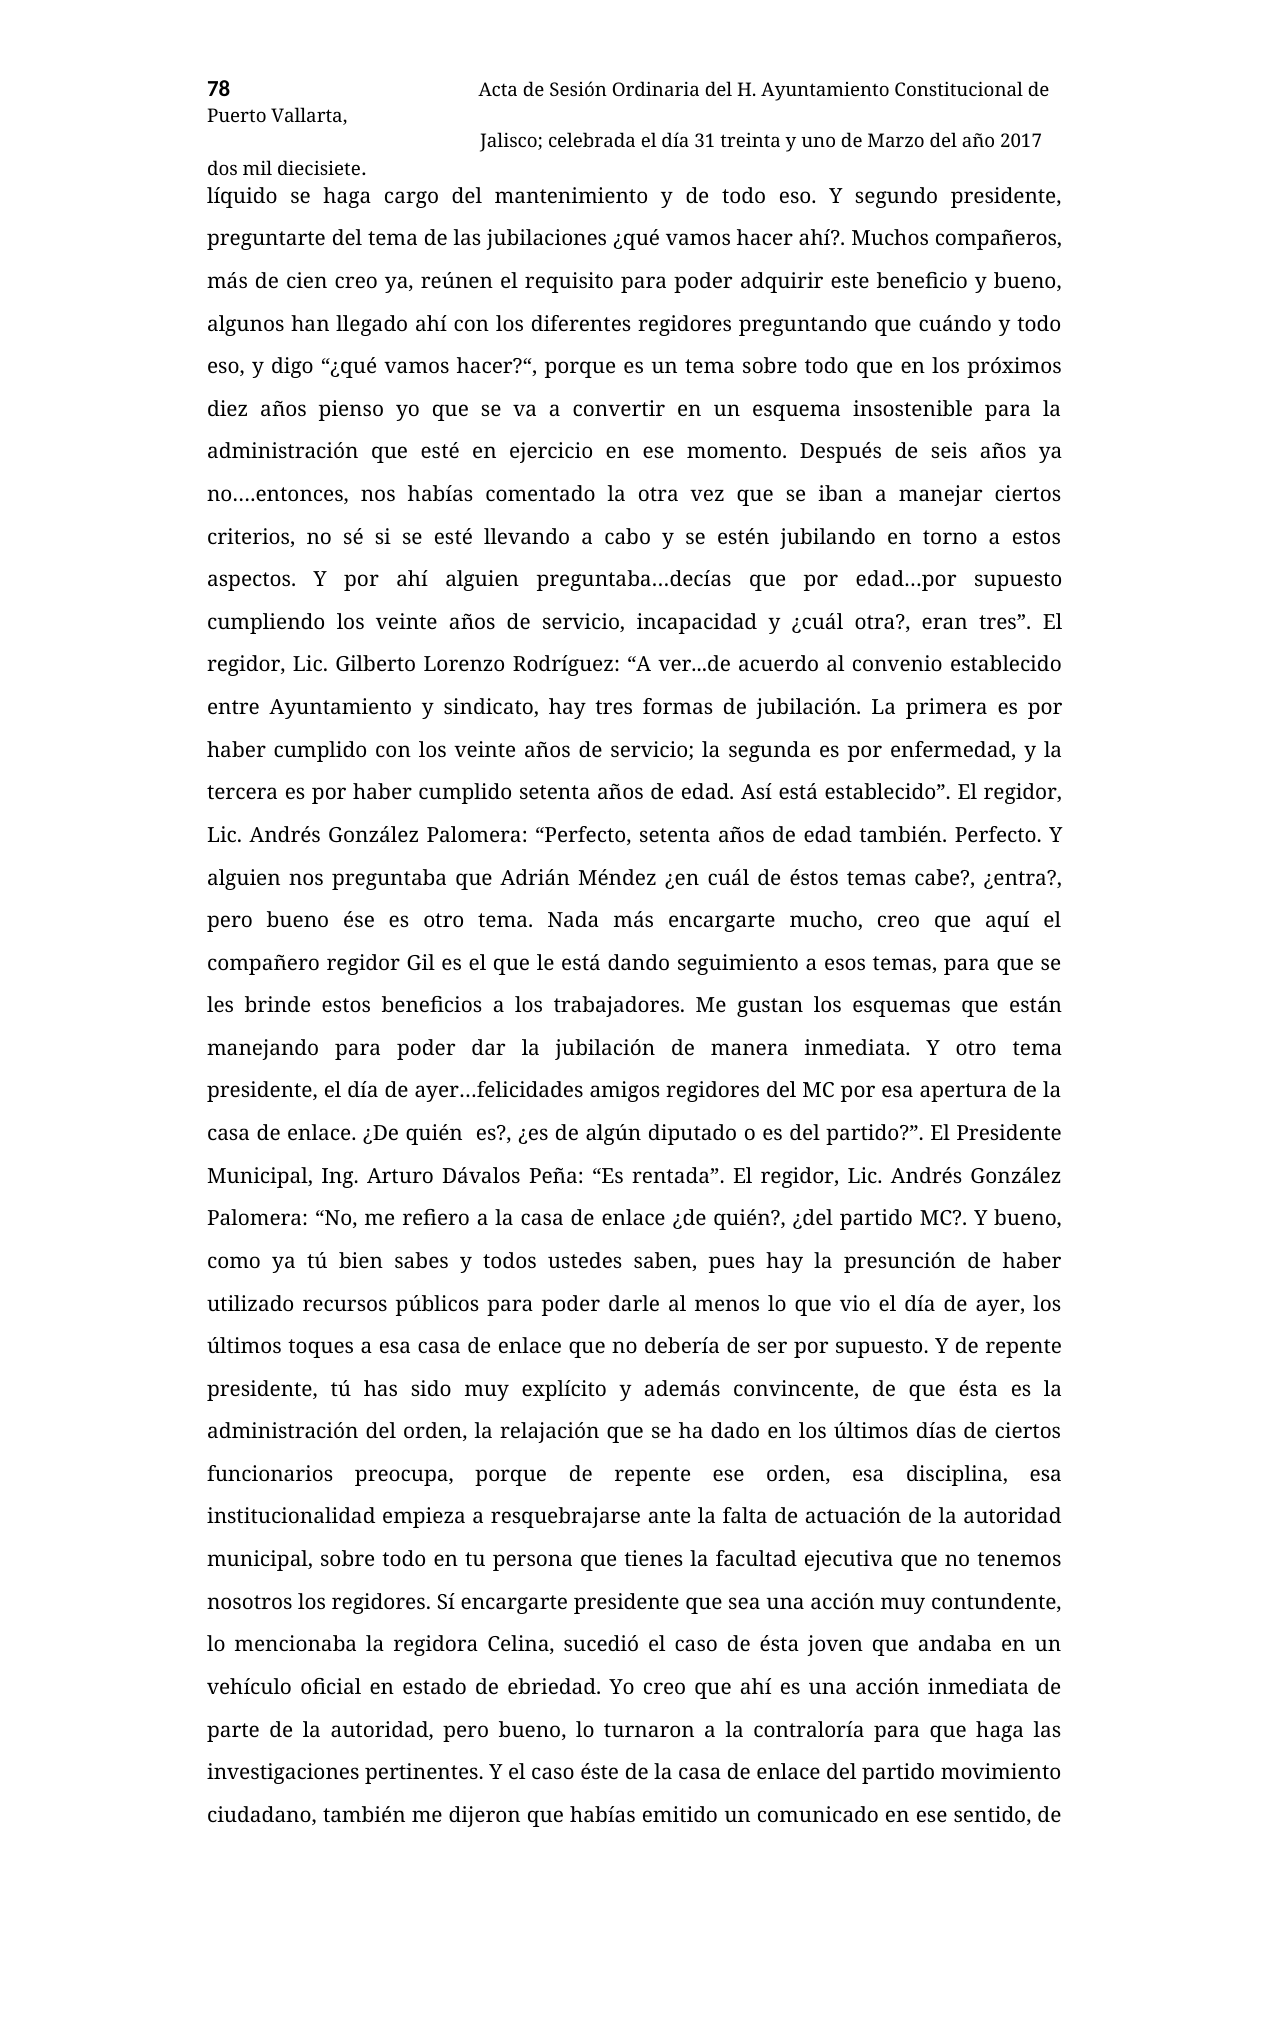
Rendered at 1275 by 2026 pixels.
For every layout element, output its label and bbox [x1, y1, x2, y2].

text [207, 181, 1063, 1828]
